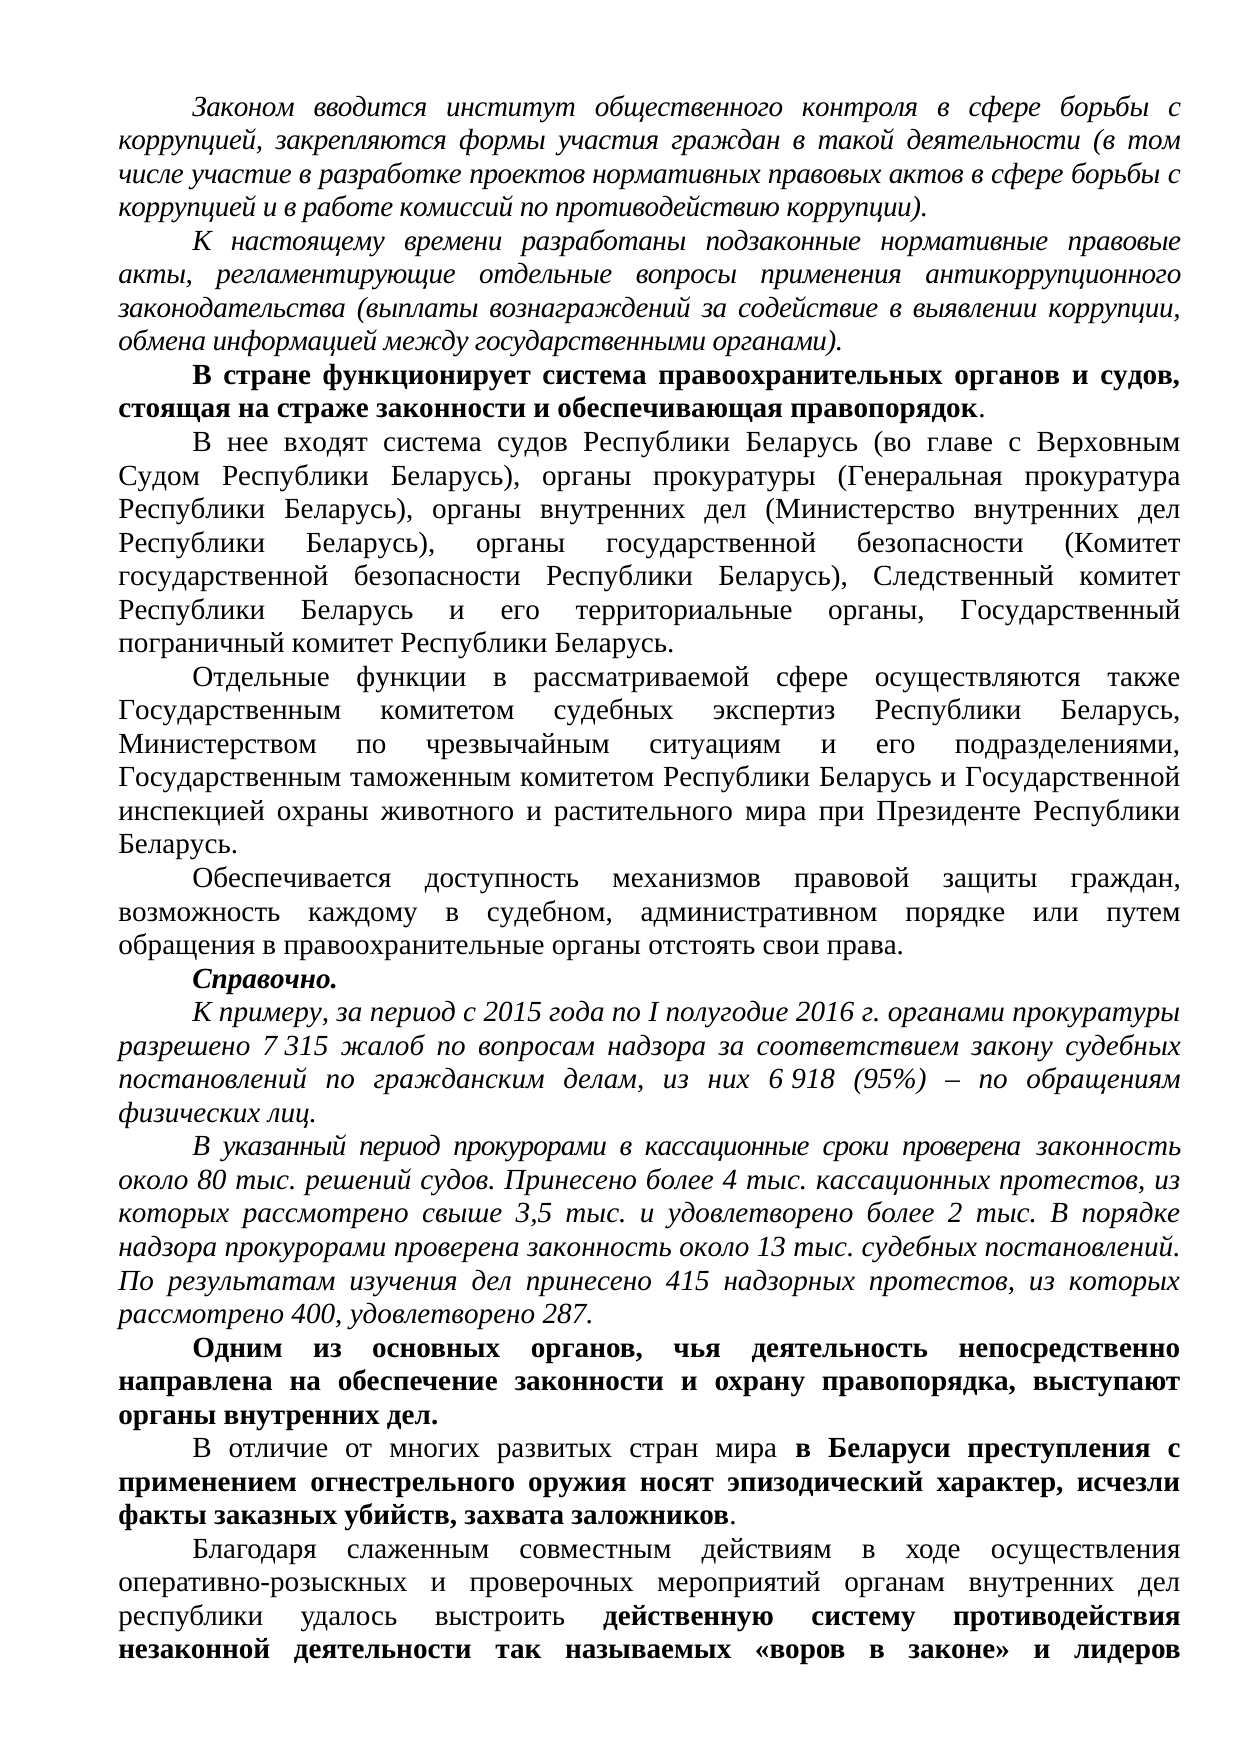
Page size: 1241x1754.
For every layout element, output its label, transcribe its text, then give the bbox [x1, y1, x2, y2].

text В отличие от многих развитых стран мира в Беларуси преступления с применением огнестрельного оружия носят эпизодический характер, исчезли факты заказных убийств, захвата заложников. [118, 1430, 1181, 1531]
text Справочно. [118, 961, 1181, 994]
text К настоящему времени разработаны подзаконные нормативные правовые акты, регламентирующие отдельные вопросы применения антикоррупционного законодательства (выплаты вознаграждений за содействие в выявлении коррупции, обмена информацией между государственными органами). [118, 223, 1181, 357]
text В нее входят система судов Республики Беларусь (во главе с Верховным Судом Республики Беларусь), органы прокуратуры (Генеральная прокуратура Республики Беларусь), органы внутренних дел (Министерство внутренних дел Республики Беларусь), органы государственной безопасности (Комитет государственной безопасности Республики Беларусь), Следственный комитет Республики Беларусь и его территориальные органы, Государственный пограничный комитет Республики Беларусь. [118, 424, 1181, 659]
text К примеру, за период с 2015 года по I полугодие 2016 г. органами прокуратуры разрешено 7 315 жалоб по вопросам надзора за соответствием закону судебных постановлений по гражданским делам, из них 6 918 (95%) – по обращениям физических лиц. [118, 994, 1181, 1128]
text Отдельные функции в рассматриваемой сфере осуществляются также Государственным комитетом судебных экспертиз Республики Беларусь, Министерством по чрезвычайным ситуациям и его подразделениями, Государственным таможенным комитетом Республики Беларусь и Государственной инспекцией охраны животного и растительного мира при Президенте Республики Беларусь. [118, 659, 1181, 860]
text В стране функционирует система правоохранительных органов и судов, стоящая на страже законности и обеспечивающая правопорядок. [118, 357, 1181, 424]
text Одним из основных органов, чья деятельность непосредственно направлена на обеспечение законности и охрану правопорядка, выступают органы внутренних дел. [118, 1330, 1181, 1430]
text Законом вводится институт общественного контроля в сфере борьбы с коррупцией, закрепляются формы участия граждан в такой деятельности (в том числе участие в разработке проектов нормативных правовых актов в сфере борьбы с коррупцией и в работе комиссий по противодействию коррупции). [118, 89, 1181, 223]
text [118, 1531, 1181, 1665]
text Обеспечивается доступность механизмов правовой защиты граждан, возможность каждому в судебном, административном порядке или путем обращения в правоохранительные органы отстоять свои права. [118, 860, 1181, 961]
text В указанный период прокурорами в кассационные сроки проверена законность около 80 тыс. решений судов. Принесено более 4 тыс. кассационных протестов, из которых рассмотрено свыше 3,5 тыс. и удовлетворено более 2 тыс. В порядке надзора прокурорами проверена законность около 13 тыс. судебных постановлений. По результатам изучения дел принесено 415 надзорных протестов, из которых рассмотрено 400, удовлетворено 287. [118, 1128, 1181, 1330]
